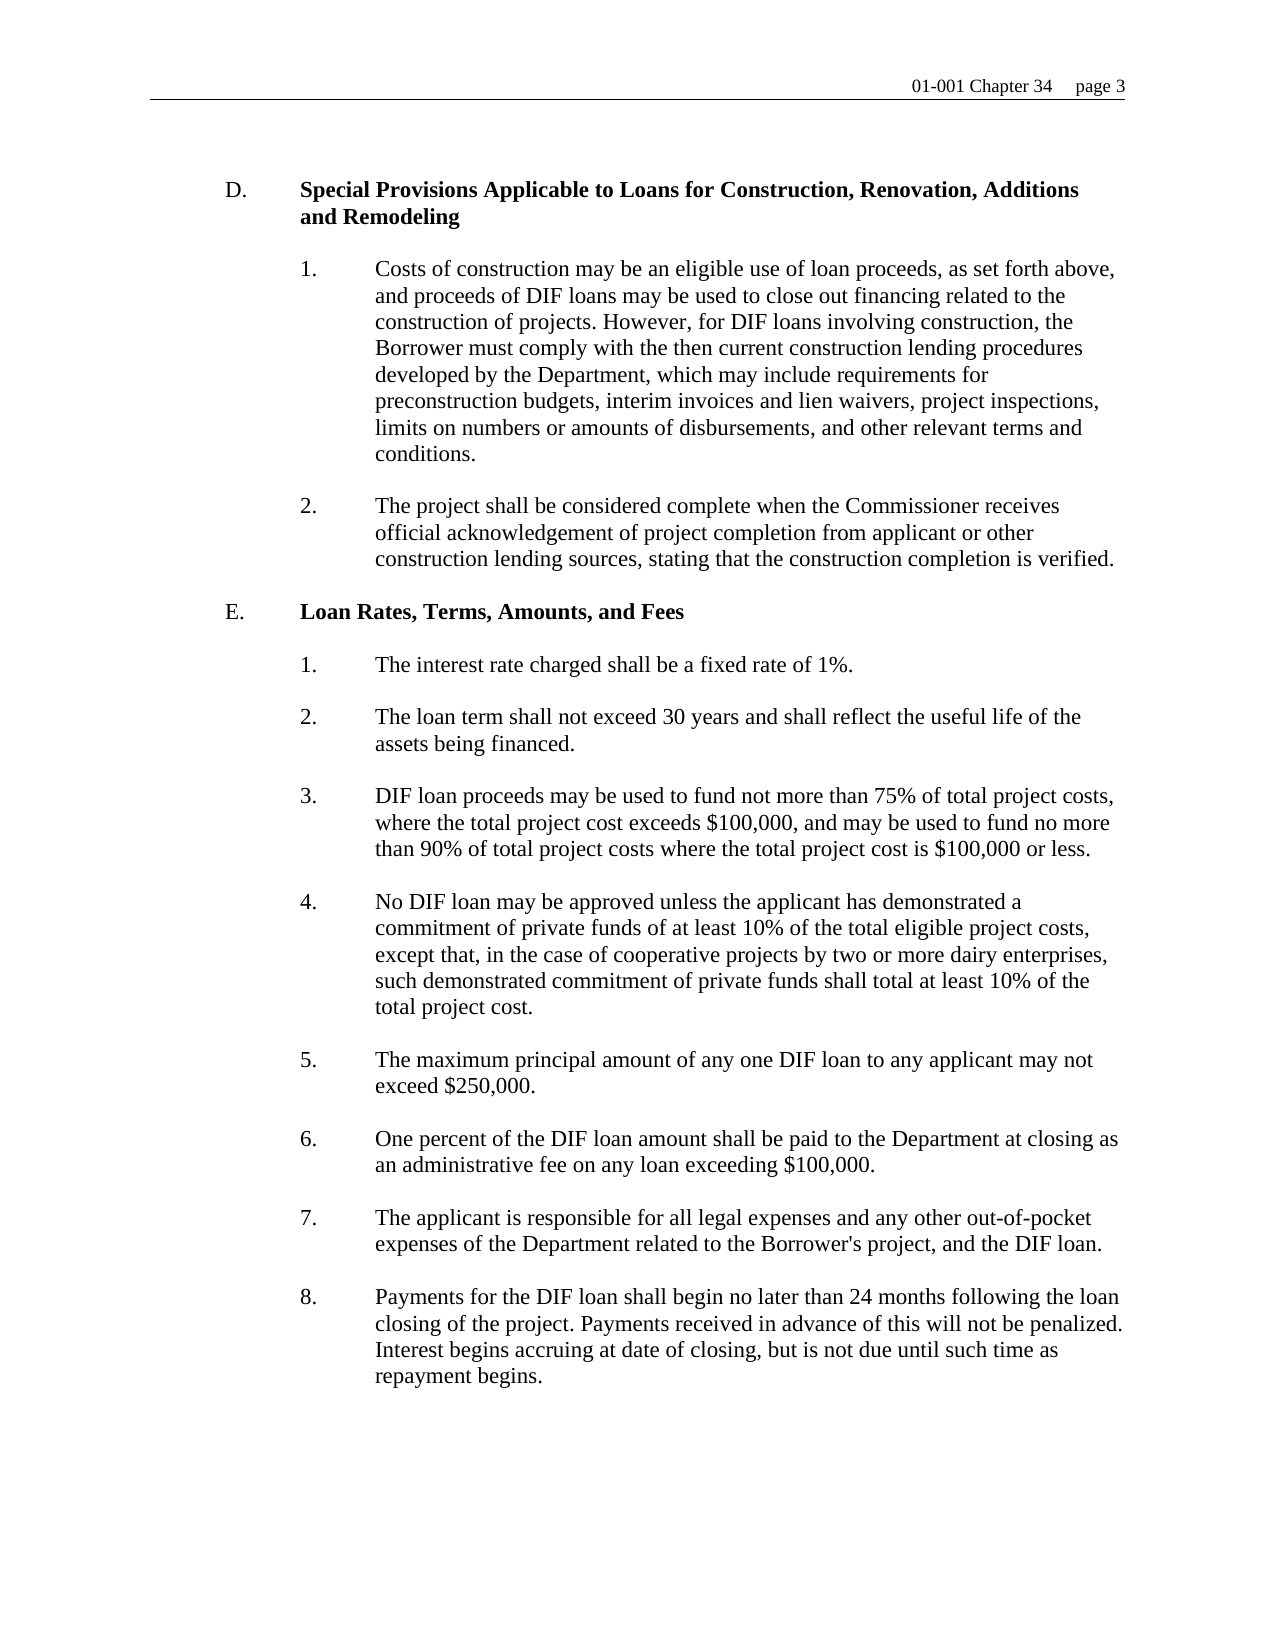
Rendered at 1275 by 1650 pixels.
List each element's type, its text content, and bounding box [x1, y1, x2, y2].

text 8. Payments for the DIF loan shall begin no later than 24 months following the loan closing of the project. Payments received in advance of this will not be penalized. Interest begins accruing at date of closing, but is not due until such time as repayment begins. [300, 1283, 1125, 1389]
text D. Special Provisions Applicable to Loans for Construction, Renovation, Additions and Remodeling [225, 176, 1125, 229]
text 7. The applicant is responsible for all legal expenses and any other out-of-pocket expenses of the Department related to the Borrower's project, and the DIF loan. [300, 1204, 1125, 1257]
text 2. The loan term shall not exceed 30 years and shall reflect the useful life of the assets being financed. [300, 703, 1125, 756]
text 1. Costs of construction may be an eligible use of loan proceeds, as set forth above, and proceeds of DIF loans may be used to close out financing related to the construction of projects. However, for DIF loans involving construction, the Borrower must comply with the then current construction lending procedures developed by the Department, which may include requirements for preconstruction budgets, interim invoices and lien waivers, project inspections, limits on numbers or amounts of disbursements, and other relevant terms and conditions. [300, 255, 1125, 466]
text 5. The maximum principal amount of any one DIF loan to any applicant may not exceed $250,000. [300, 1046, 1125, 1099]
text 2. The project shall be considered complete when the Commissioner receives official acknowledgement of project completion from applicant or other construction lending sources, stating that the construction completion is verified. [300, 493, 1125, 572]
text 6. One percent of the DIF loan amount shall be paid to the Department at closing as an administrative fee on any loan exceeding $100,000. [300, 1125, 1125, 1178]
text 3. DIF loan proceeds may be used to fund not more than 75% of total project costs, where the total project cost exceeds $100,000, and may be used to fund no more than 90% of total project costs where the total project cost is $100,000 or less. [300, 782, 1125, 862]
text 4. No DIF loan may be approved unless the applicant has demonstrated a commitment of private funds of at least 10% of the total eligible project costs, except that, in the case of cooperative projects by two or more dairy enterprises, such demonstrated commitment of private funds shall total at least 10% of the total project cost. [300, 888, 1125, 1020]
text 1. The interest rate charged shall be a fixed rate of 1%. [300, 651, 1125, 677]
text E. Loan Rates, Terms, Amounts, and Fees [225, 598, 1125, 624]
